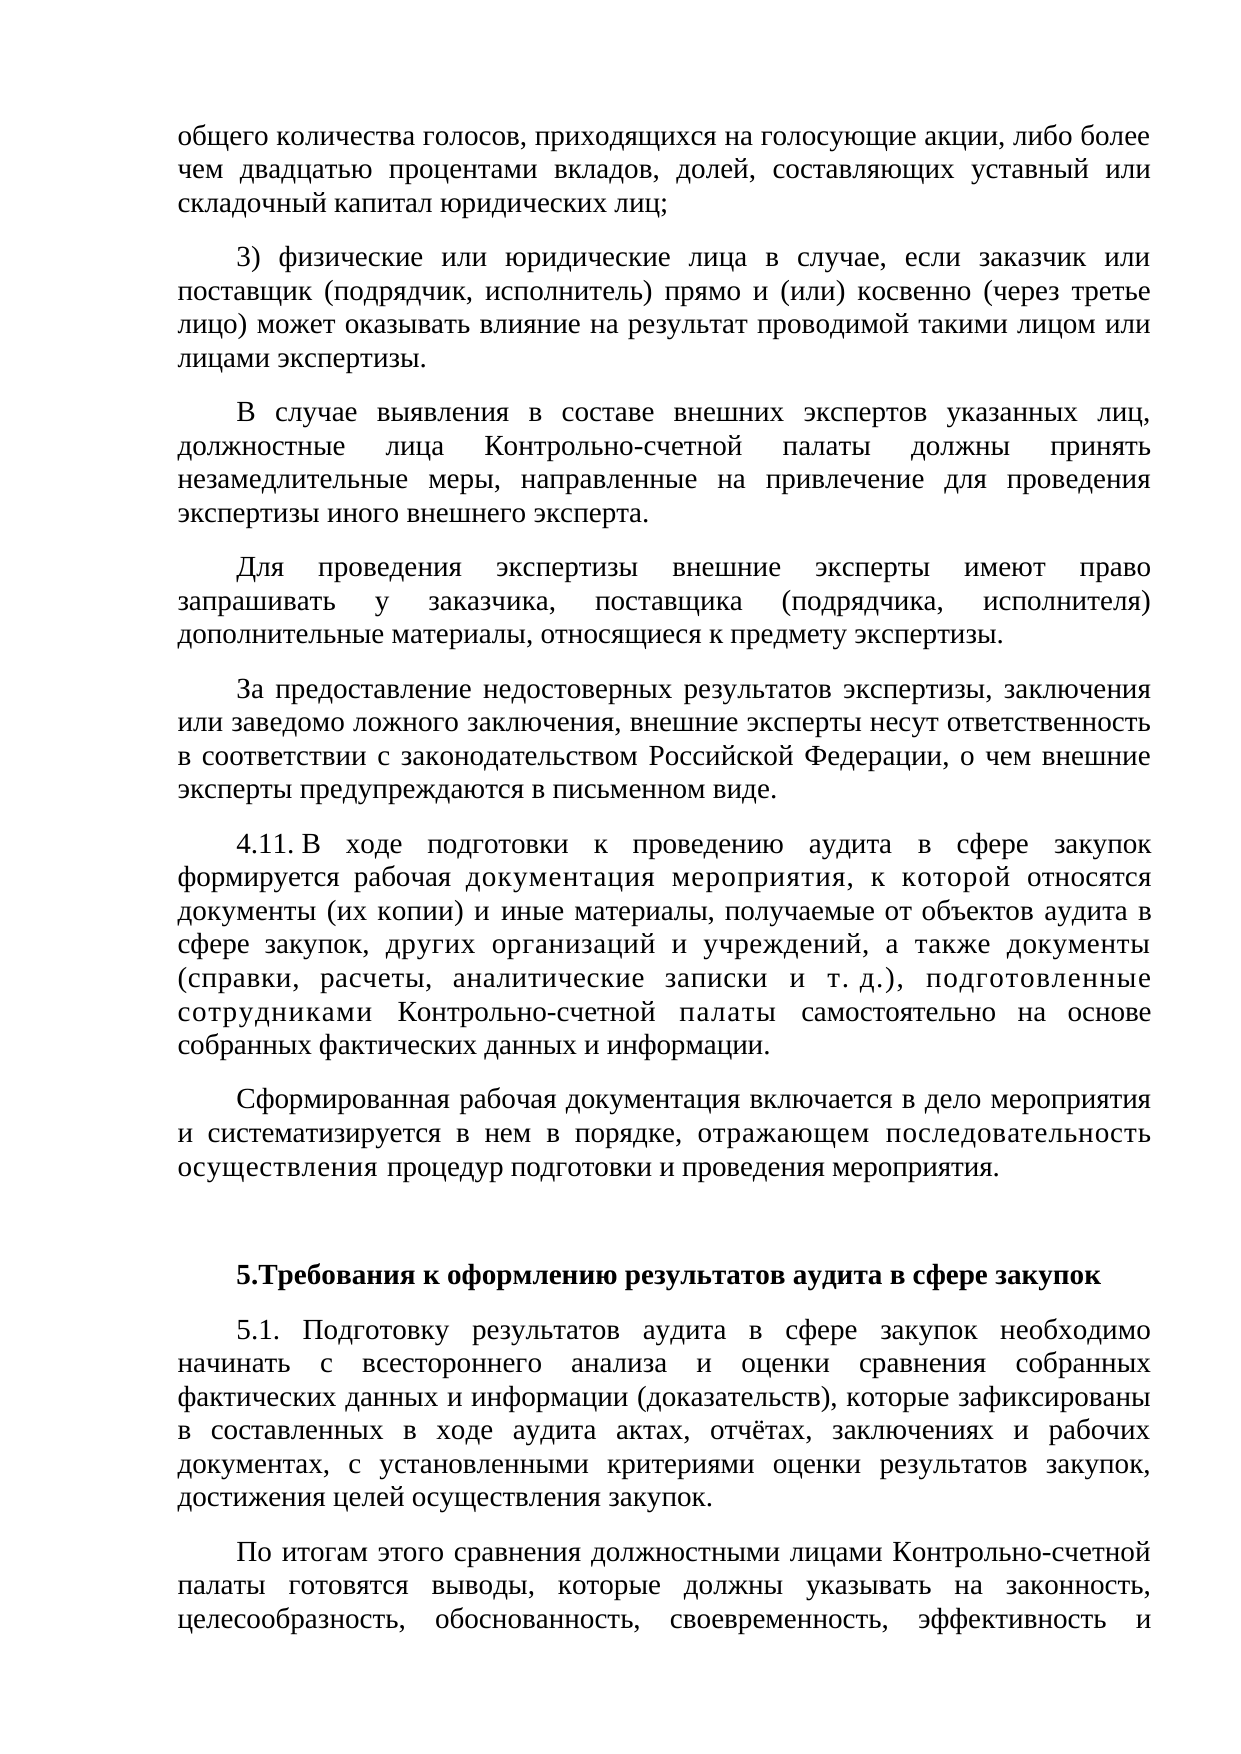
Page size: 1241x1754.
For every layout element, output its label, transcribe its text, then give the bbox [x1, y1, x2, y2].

text Сформированная рабочая документация включается в дело мероприятия и систематизируется в нем в порядке, отражающем последовательность осуществления процедур подготовки и проведения мероприятия. [177, 1082, 1152, 1182]
text 4.11. В ходе подготовки к проведению аудита в сфере закупок формируется рабочая документация мероприятия, к которой относятся документы (их копии) и иные материалы, получаемые от объектов аудита в сфере закупок, других организаций и учреждений, а также документы (справки, расчеты, аналитические записки и т. д.), подготовленные сотрудниками Контрольно-счетной палаты самостоятельно на основе собранных фактических данных и информации. [177, 826, 1152, 1061]
text 3) физические или юридические лица в случае, если заказчик или поставщик (подрядчик, исполнитель) прямо и (или) косвенно (через третье лицо) может оказывать влияние на результат проводимой такими лицом или лицами экспертизы. [177, 239, 1152, 374]
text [177, 1534, 1152, 1634]
text За предоставление недостоверных результатов экспертизы, заключения или заведомо ложного заключения, внешние эксперты несут ответственность в соответствии с законодательством Российской Федерации, о чем внешние эксперты предупреждаются в письменном виде. [177, 671, 1152, 805]
text 5.1. Подготовку результатов аудита в сфере закупок необходимо начинать с всестороннего анализа и оценки сравнения собранных фактических данных и информации (доказательств), которые зафиксированы в составленных в ходе аудита актах, отчётах, заключениях и рабочих документах, с установленными критериями оценки результатов закупок, достижения целей осуществления закупок. [177, 1312, 1152, 1513]
text 5.Требования к оформлению результатов аудита в сфере закупок [177, 1257, 1152, 1291]
text В случае выявления в составе внешних экспертов указанных лиц, должностные лица Контрольно-счетной палаты должны принять незамедлительные меры, направленные на привлечение для проведения экспертизы иного внешнего эксперта. [177, 394, 1152, 529]
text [177, 118, 1152, 219]
text Для проведения экспертизы внешние эксперты имеют право запрашивать у заказчика, поставщика (подрядчика, исполнителя) дополнительные материалы, относящиеся к предмету экспертизы. [177, 549, 1152, 650]
